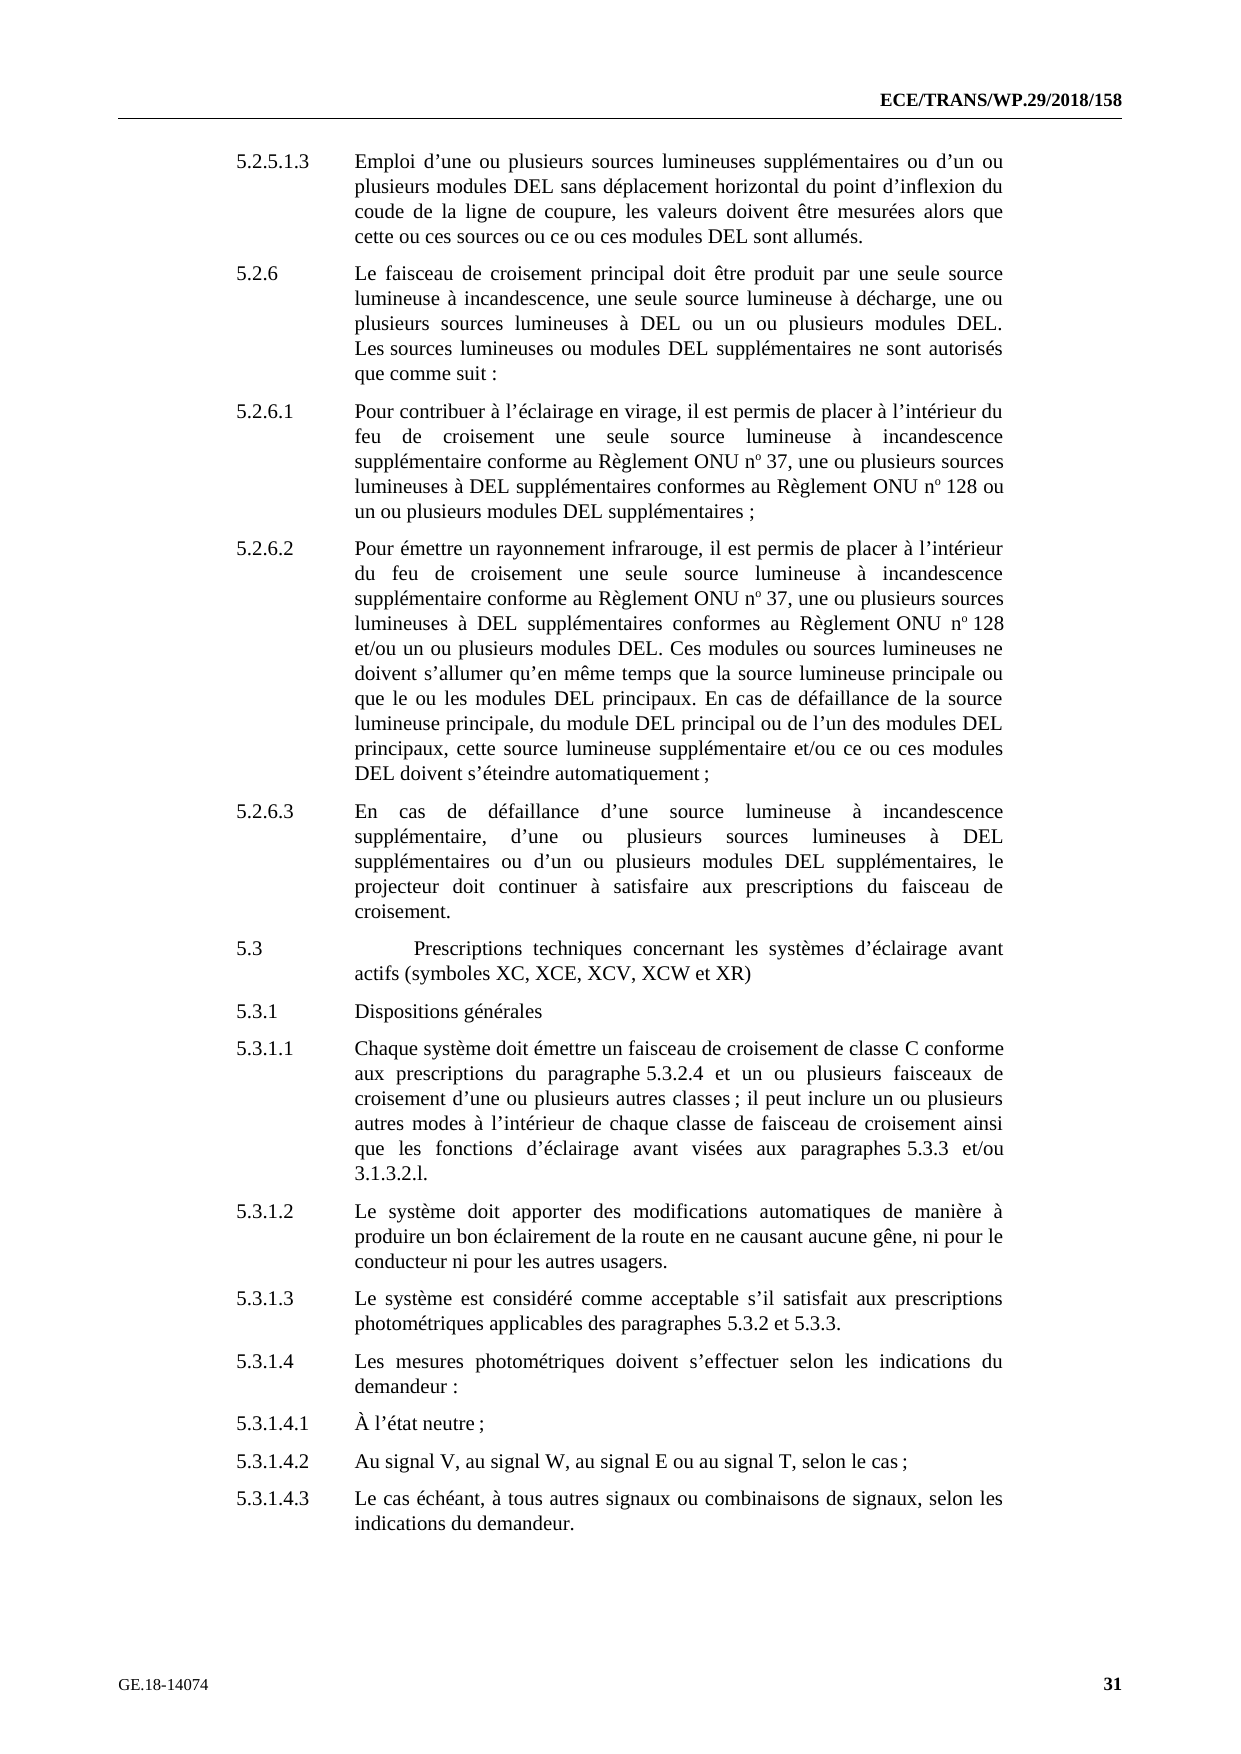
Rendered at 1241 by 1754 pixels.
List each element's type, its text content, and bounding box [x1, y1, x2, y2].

text 5.3.1.3 Le système est considéré comme acceptable s’il satisfait aux prescriptions photométriques applicables des paragraphes 5.3.2 et 5.3.3. [236, 1285, 1004, 1335]
text 5.3.1.4 Les mesures photométriques doivent s’effectuer selon les indications du demandeur : [236, 1348, 1004, 1398]
text 5.2.6.1 Pour contribuer à l’éclairage en virage, il est permis de placer à l’intérieur du feu de croisement une seule source lumineuse à incandescence supplémentaire conforme au Règlement ONU no 37, une ou plusieurs sources lumineuses à DEL supplémentaires conformes au Règlement ONU no 128 ou un ou plusieurs modules DEL supplémentaires ; [236, 398, 1004, 523]
text 5.2.6.2 Pour émettre un rayonnement infrarouge, il est permis de placer à l’intérieur du feu de croisement une seule source lumineuse à incandescence supplémentaire conforme au Règlement ONU no 37, une ou plusieurs sources lumineuses à DEL supplémentaires conformes au Règlement ONU no 128 et/ou un ou plusieurs modules DEL. Ces modules ou sources lumineuses ne doivent s’allumer qu’en même temps que la source lumineuse principale ou que le ou les modules DEL principaux. En cas de défaillance de la source lumineuse principale, du module DEL principal ou de l’un des modules DEL principaux, cette source lumineuse supplémentaire et/ou ce ou ces modules DEL doivent s’éteindre automatiquement ; [236, 535, 1004, 785]
text 5.3.1.4.1 À l’état neutre ; [236, 1410, 1004, 1435]
text 5.2.6 Le faisceau de croisement principal doit être produit par une seule source lumineuse à incandescence, une seule source lumineuse à décharge, une ou plusieurs sources lumineuses à DEL ou un ou plusieurs modules DEL. Les sources lumineuses ou modules DEL supplémentaires ne sont autorisés que comme suit : [236, 260, 1004, 385]
text 5.3.1.4.2 Au signal V, au signal W, au signal E ou au signal T, selon le cas ; [236, 1448, 1004, 1473]
text 5.3.1.2 Le système doit apporter des modifications automatiques de manière à produire un bon éclairement de la route en ne causant aucune gêne, ni pour le conducteur ni pour les autres usagers. [236, 1198, 1004, 1273]
text 5.3.1 Dispositions générales [236, 998, 1004, 1023]
text 5.3.1.1 Chaque système doit émettre un faisceau de croisement de classe C conforme aux prescriptions du paragraphe 5.3.2.4 et un ou plusieurs faisceaux de croisement d’une ou plusieurs autres classes ; il peut inclure un ou plusieurs autres modes à l’intérieur de chaque classe de faisceau de croisement ainsi que les fonctions d’éclairage avant visées aux paragraphes 5.3.3 et/ou 3.1.3.2.l. [236, 1035, 1004, 1185]
text 5.3 Prescriptions techniques concernant les systèmes d’éclairage avant actifs (symboles XC, XCE, XCV, XCW et XR) [236, 935, 1004, 985]
text 5.2.6.3 En cas de défaillance d’une source lumineuse à incandescence supplémentaire, d’une ou plusieurs sources lumineuses à DEL supplémentaires ou d’un ou plusieurs modules DEL supplémentaires, le projecteur doit continuer à satisfaire aux prescriptions du faisceau de croisement. [236, 798, 1004, 923]
text 5.3.1.4.3 Le cas échéant, à tous autres signaux ou combinaisons de signaux, selon les indications du demandeur. [236, 1485, 1004, 1535]
text 5.2.5.1.3 Emploi d’une ou plusieurs sources lumineuses supplémentaires ou d’un ou plusieurs modules DEL sans déplacement horizontal du point d’inflexion du coude de la ligne de coupure, les valeurs doivent être mesurées alors que cette ou ces sources ou ce ou ces modules DEL sont allumés. [236, 148, 1004, 248]
